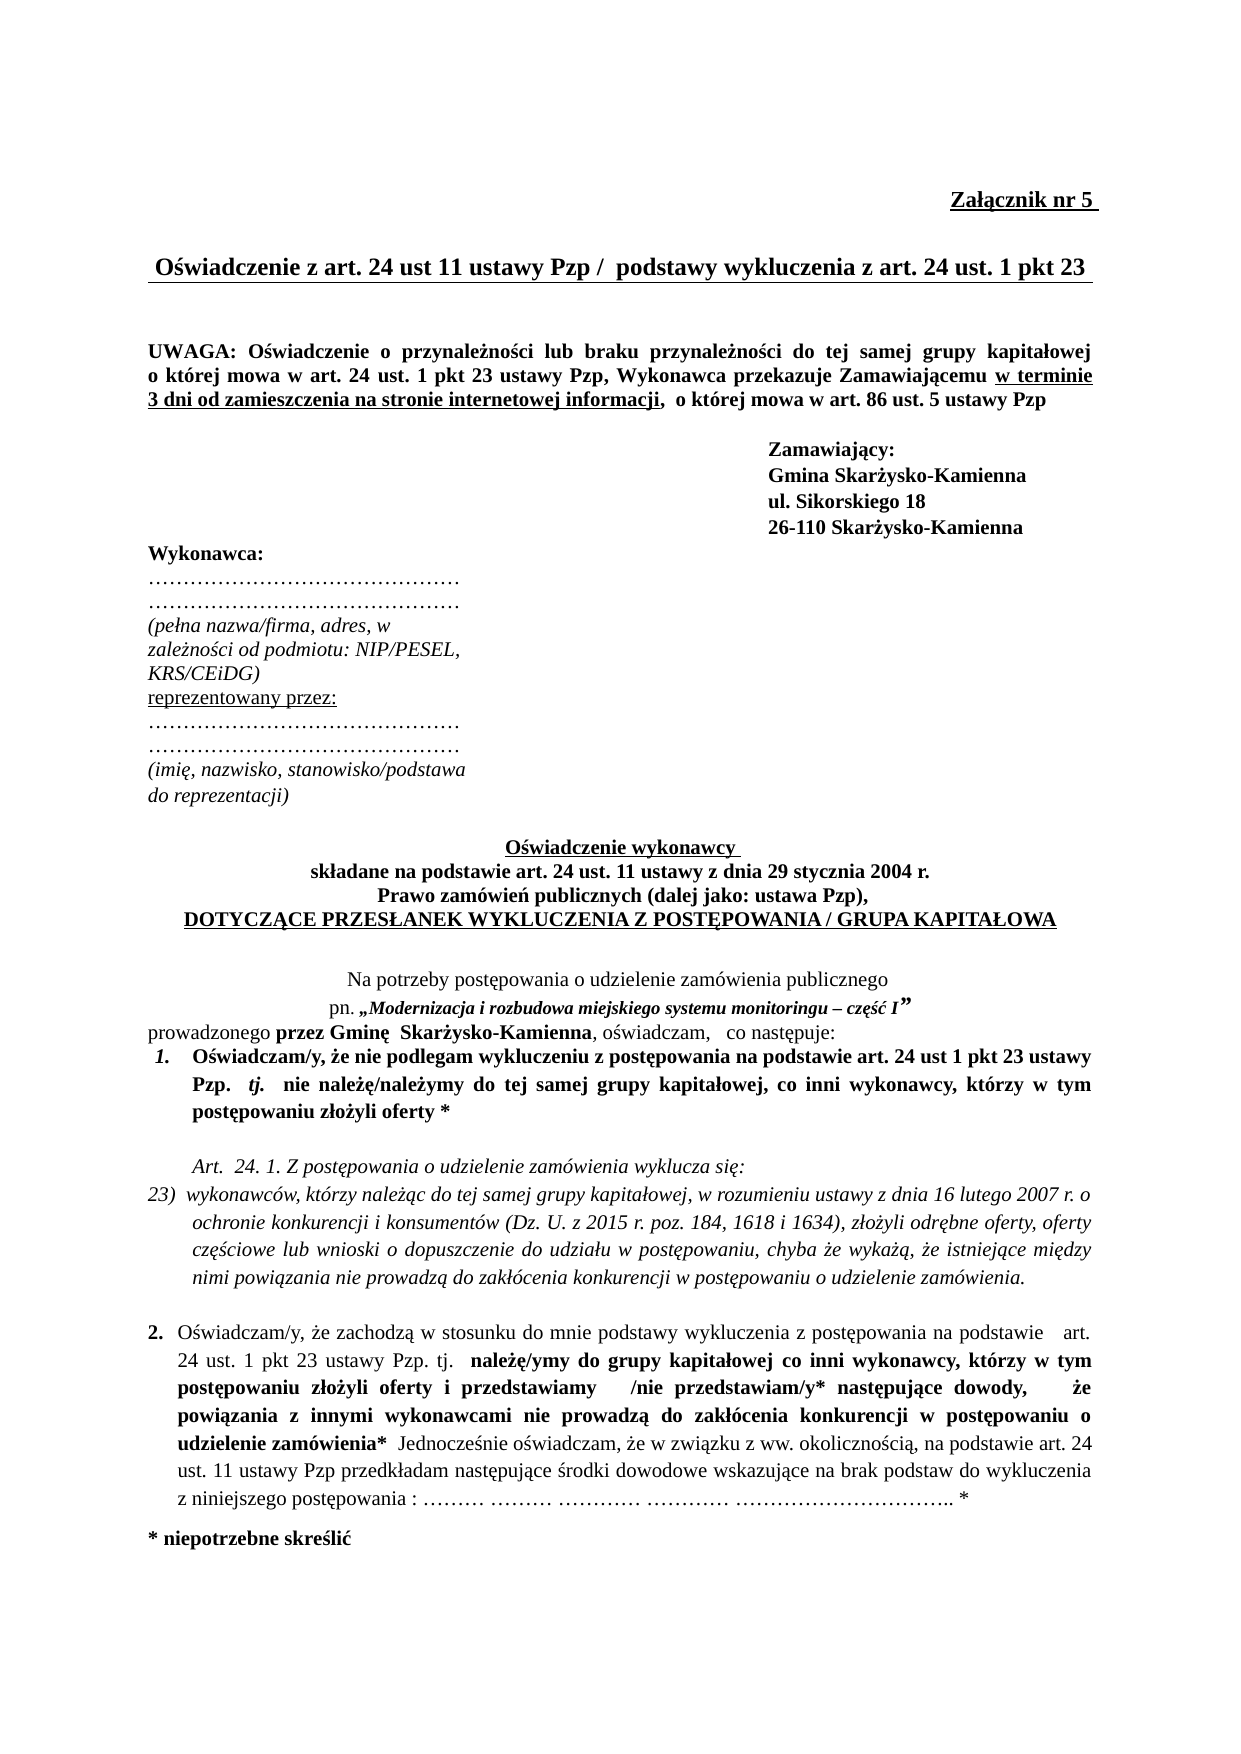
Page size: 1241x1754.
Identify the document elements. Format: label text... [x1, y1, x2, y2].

text ul. Sikorskiego 18 [694, 489, 1093, 513]
list Oświadczam/y, że nie podlegam wykluczeniu z postępowania na podstawie art. 24 ust 1 pkt 23 ustawy Pzp. tj. nie należę/należymy do tej samej grupy kapitałowej, co inni wykonawcy, którzy w tym postępowaniu złożyli oferty * [154, 1044, 1093, 1123]
text Zamawiający: [694, 437, 1093, 461]
text (pełna nazwa/firma, adres, w zależności od podmiotu: NIP/PESEL, KRS/CEiDG) [148, 613, 472, 685]
text składane na podstawie art. 24 ust. 11 ustawy z dnia 29 stycznia 2004 r. [148, 859, 1093, 883]
text 23) wykonawców, którzy należąc do tej samej grupy kapitałowej, w rozumieniu ustawy z dnia 16 lutego 2007 r. o ochronie konkurencji i konsumentów (Dz. U. z 2015 r. poz. 184, 1618 i 1634), złożyli odrębne oferty, oferty częściowe lub wnioski o dopuszczenie do udziału w postępowaniu, chyba że wykażą, że istniejące między nimi powiązania nie prowadzą do zakłócenia konkurencji w postępowaniu o udzielenie zamówienia. [148, 1182, 1093, 1289]
text Wykonawca: [148, 541, 1093, 564]
text reprezentowany przez: [148, 685, 1093, 709]
text DOTYCZĄCE PRZESŁANEK WYKLUCZENIA Z POSTĘPOWANIA / GRUPA KAPITAŁOWA [148, 907, 1093, 931]
text Na potrzeby postępowania o udzielenie zamówienia publicznego pn. „Modernizacja i rozbudowa miejskiego systemu monitoringu – część I” [148, 967, 1093, 1020]
title Oświadczenie z art. 24 ust 11 ustawy Pzp / podstawy wykluczenia z art. 24 ust. 1 pkt 23 [148, 252, 1093, 282]
text (imię, nazwisko, stanowisko/podstawa do reprezentacji) [148, 757, 472, 807]
text Art. 24. 1. Z postępowania o udzielenie zamówienia wyklucza się: [192, 1154, 1093, 1178]
text 2. Oświadczam/y, że zachodzą w stosunku do mnie podstawy wykluczenia z postępowania na podstawie art. 24 ust. 1 pkt 23 ustawy Pzp. tj. należę/ymy do grupy kapitałowej co inni wykonawcy, którzy w tym postępowaniu złożyli oferty i przedstawiamy /nie przedstawiam/y* następujące dowody, że powiązania z innymi wykonawcami nie prowadzą do zakłócenia konkurencji w postępowaniu o udzielenie zamówienia* Jednocześnie oświadczam, że w związku z ww. okolicznością, na podstawie art. 24 ust. 11 ustawy Pzp przedkładam następujące środki dowodowe wskazujące na brak podstaw do wykluczenia z niniejszego postępowania : ……… ……… ………… ………… ………………………….. * [148, 1320, 1093, 1510]
text ……………………………………………………………………………… [148, 564, 472, 613]
text Gmina Skarżysko-Kamienna [694, 463, 1093, 487]
text 26-110 Skarżysko-Kamienna [694, 514, 1093, 539]
text Prawo zamówień publicznych (dalej jako: ustawa Pzp), [148, 883, 1093, 907]
text UWAGA: Oświadczenie o przynależności lub braku przynależności do tej samej grupy kapitałowej o której mowa w art. 24 ust. 1 pkt 23 ustawy Pzp, Wykonawca przekazuje Zamawiającemu w terminie 3 dni od zamieszczenia na stronie internetowej informacji, o której mowa w art. 86 ust. 5 ustawy Pzp [148, 339, 1093, 411]
subtitle Załącznik nr 5 [148, 186, 1093, 213]
text ……………………………………………………………………………… [148, 709, 472, 757]
text * niepotrzebne skreślić [148, 1526, 1093, 1550]
text Oświadczenie wykonawcy [148, 835, 1093, 859]
text prowadzonego przez Gminę Skarżysko-Kamienna, oświadczam, co następuje: [148, 1020, 1093, 1044]
